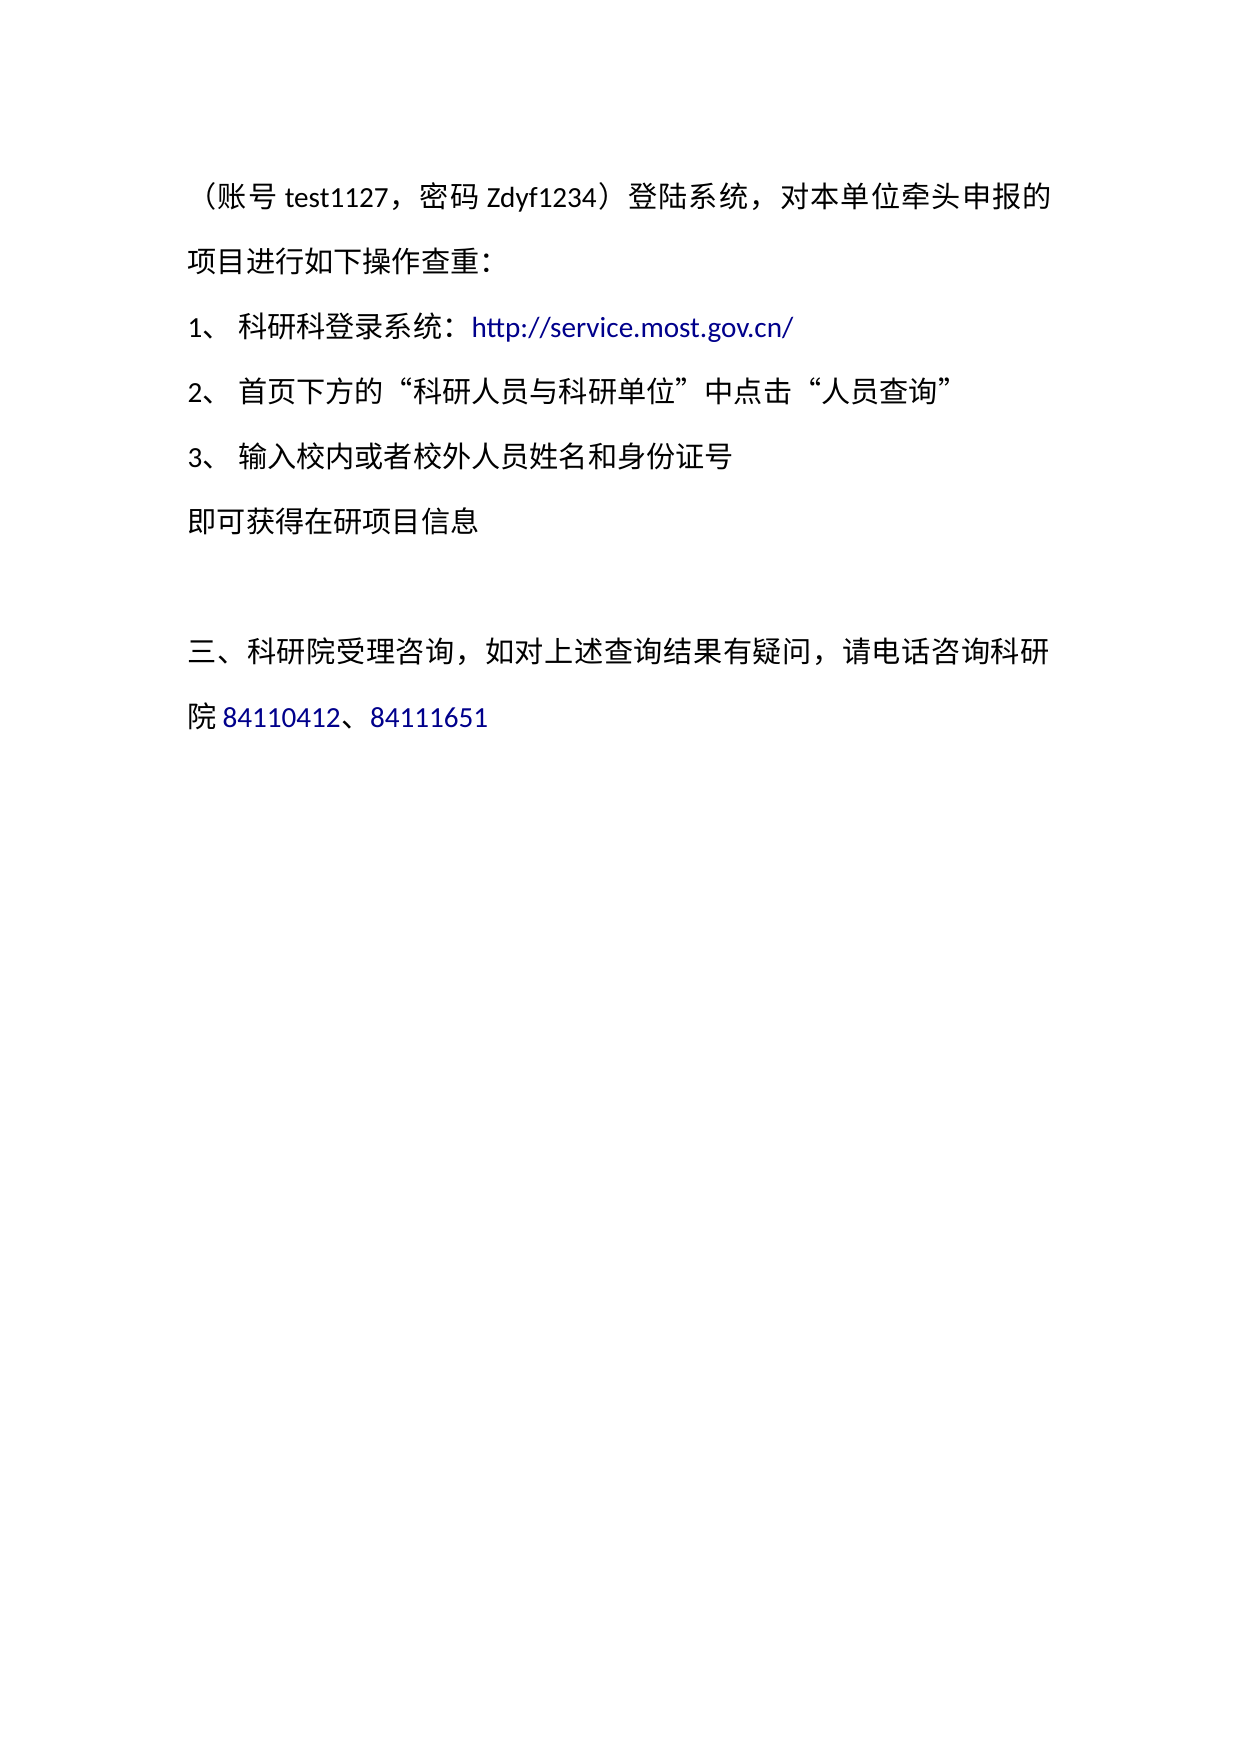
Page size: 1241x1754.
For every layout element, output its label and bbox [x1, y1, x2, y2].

text [187, 162, 1053, 747]
